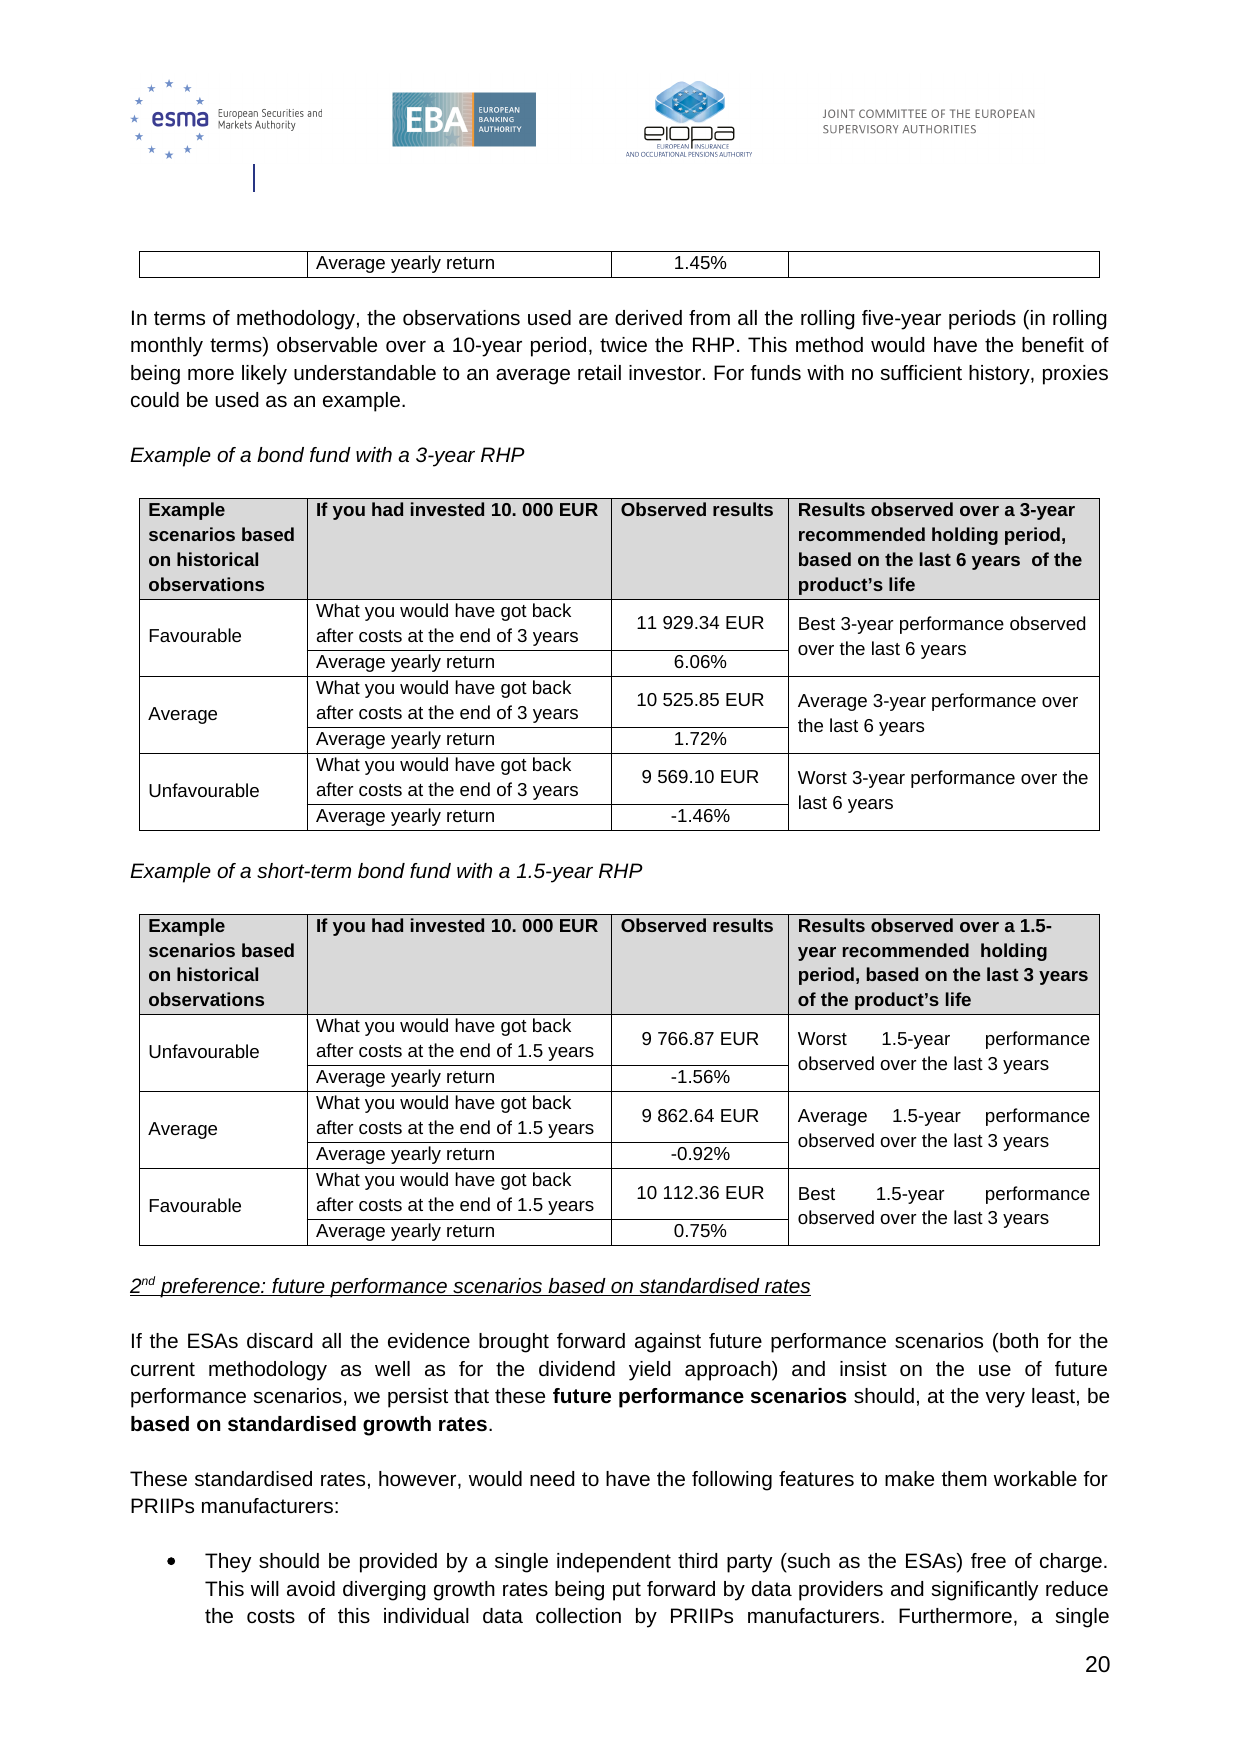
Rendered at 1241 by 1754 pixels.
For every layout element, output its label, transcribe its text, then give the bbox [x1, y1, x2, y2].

table_cell Average yearly return [308, 1143, 611, 1168]
table_cell Favourable [140, 600, 307, 676]
table_cell Average yearly return [308, 805, 611, 830]
table_header Example scenarios based on historical observations [140, 499, 307, 599]
table_cell -1.46% [612, 805, 788, 830]
table_cell 1.72% [612, 728, 788, 753]
table_cell 9 862.64 EUR [612, 1092, 788, 1142]
table_cell Average 1.5-year performance observed over the last 3 years [789, 1092, 1099, 1168]
table_cell What you would have got back after costs at the end of 1.5 years [308, 1169, 611, 1219]
table_header Results observed over a 3-year recommended holding period, based on the last 6 years of the product’s life [789, 499, 1099, 599]
picture [129, 73, 1045, 164]
table_cell Worst 3-year performance over the last 6 years [789, 754, 1099, 830]
text If the ESAs discard all the evidence brought forward against future performance scenarios (both for the current methodology as well as for the dividend yield approach) and insist on the use of future performance scenarios, we persist that these future performance scenarios should, at the very least, be based on standardised growth rates. [130, 1329, 1110, 1435]
table_cell 10 525.85 EUR [612, 677, 788, 727]
table_header If you had invested 10. 000 EUR [308, 915, 611, 1014]
table_cell 9 569.10 EUR [612, 754, 788, 804]
table_cell -0.92% [612, 1143, 788, 1168]
table_cell Unfavourable [140, 754, 307, 830]
table_cell 6.06% [612, 651, 788, 676]
text In terms of methodology, the observations used are derived from all the rolling five-year periods (in rolling monthly terms) observable over a 10-year period, twice the RHP. This method would have the benefit of being more likely understandable to an average retail investor. For funds with no sufficient history, proxies could be used as an example. [130, 306, 1110, 412]
table_header Observed results [612, 499, 788, 599]
table_cell What you would have got back after costs at the end of 1.5 years [308, 1092, 611, 1142]
table_cell 9 766.87 EUR [612, 1015, 788, 1065]
table_cell Average yearly return [308, 1220, 611, 1245]
table_cell Average yearly return [308, 1066, 611, 1091]
table_cell What you would have got back after costs at the end of 3 years [308, 754, 611, 804]
table_cell 11 929.34 EUR [612, 600, 788, 650]
table_cell Average [140, 677, 307, 753]
table_cell Average yearly return [308, 728, 611, 753]
table_cell What you would have got back after costs at the end of 3 years [308, 677, 611, 727]
table_cell Worst 1.5-year performance observed over the last 3 years [789, 1015, 1099, 1091]
table_header If you had invested 10. 000 EUR [308, 499, 611, 599]
table_header Results observed over a 1.5-year recommended holding period, based on the last 3 years of the product’s life [789, 915, 1099, 1014]
text Example of a bond fund with a 3-year RHP [130, 443, 1110, 467]
table_cell What you would have got back after costs at the end of 3 years [308, 600, 611, 650]
table_cell Average yearly return [308, 252, 611, 277]
table_cell Best 3-year performance observed over the last 6 years [789, 600, 1099, 676]
table_cell 10 112.36 EUR [612, 1169, 788, 1219]
table_cell Favourable [140, 1169, 307, 1245]
table_cell -1.56% [612, 1066, 788, 1091]
text 2nd preference: future performance scenarios based on standardised rates [130, 1274, 1110, 1298]
table_cell 0.75% [612, 1220, 788, 1245]
table_cell Best 1.5-year performance observed over the last 3 years [789, 1169, 1099, 1245]
table_header Example scenarios based on historical observations [140, 915, 307, 1014]
table_cell What you would have got back after costs at the end of 1.5 years [308, 1015, 611, 1065]
table_cell Average yearly return [308, 651, 611, 676]
table_header Observed results [612, 915, 788, 1014]
table_cell 1.45% [612, 252, 788, 277]
table_cell Unfavourable [140, 1015, 307, 1091]
table_cell Average [140, 1092, 307, 1168]
text Example of a short-term bond fund with a 1.5-year RHP [130, 858, 1110, 882]
text These standardised rates, however, would need to have the following features to make them workable for PRIIPs manufacturers: [130, 1466, 1110, 1518]
table_cell Average 3-year performance over the last 6 years [789, 677, 1099, 753]
